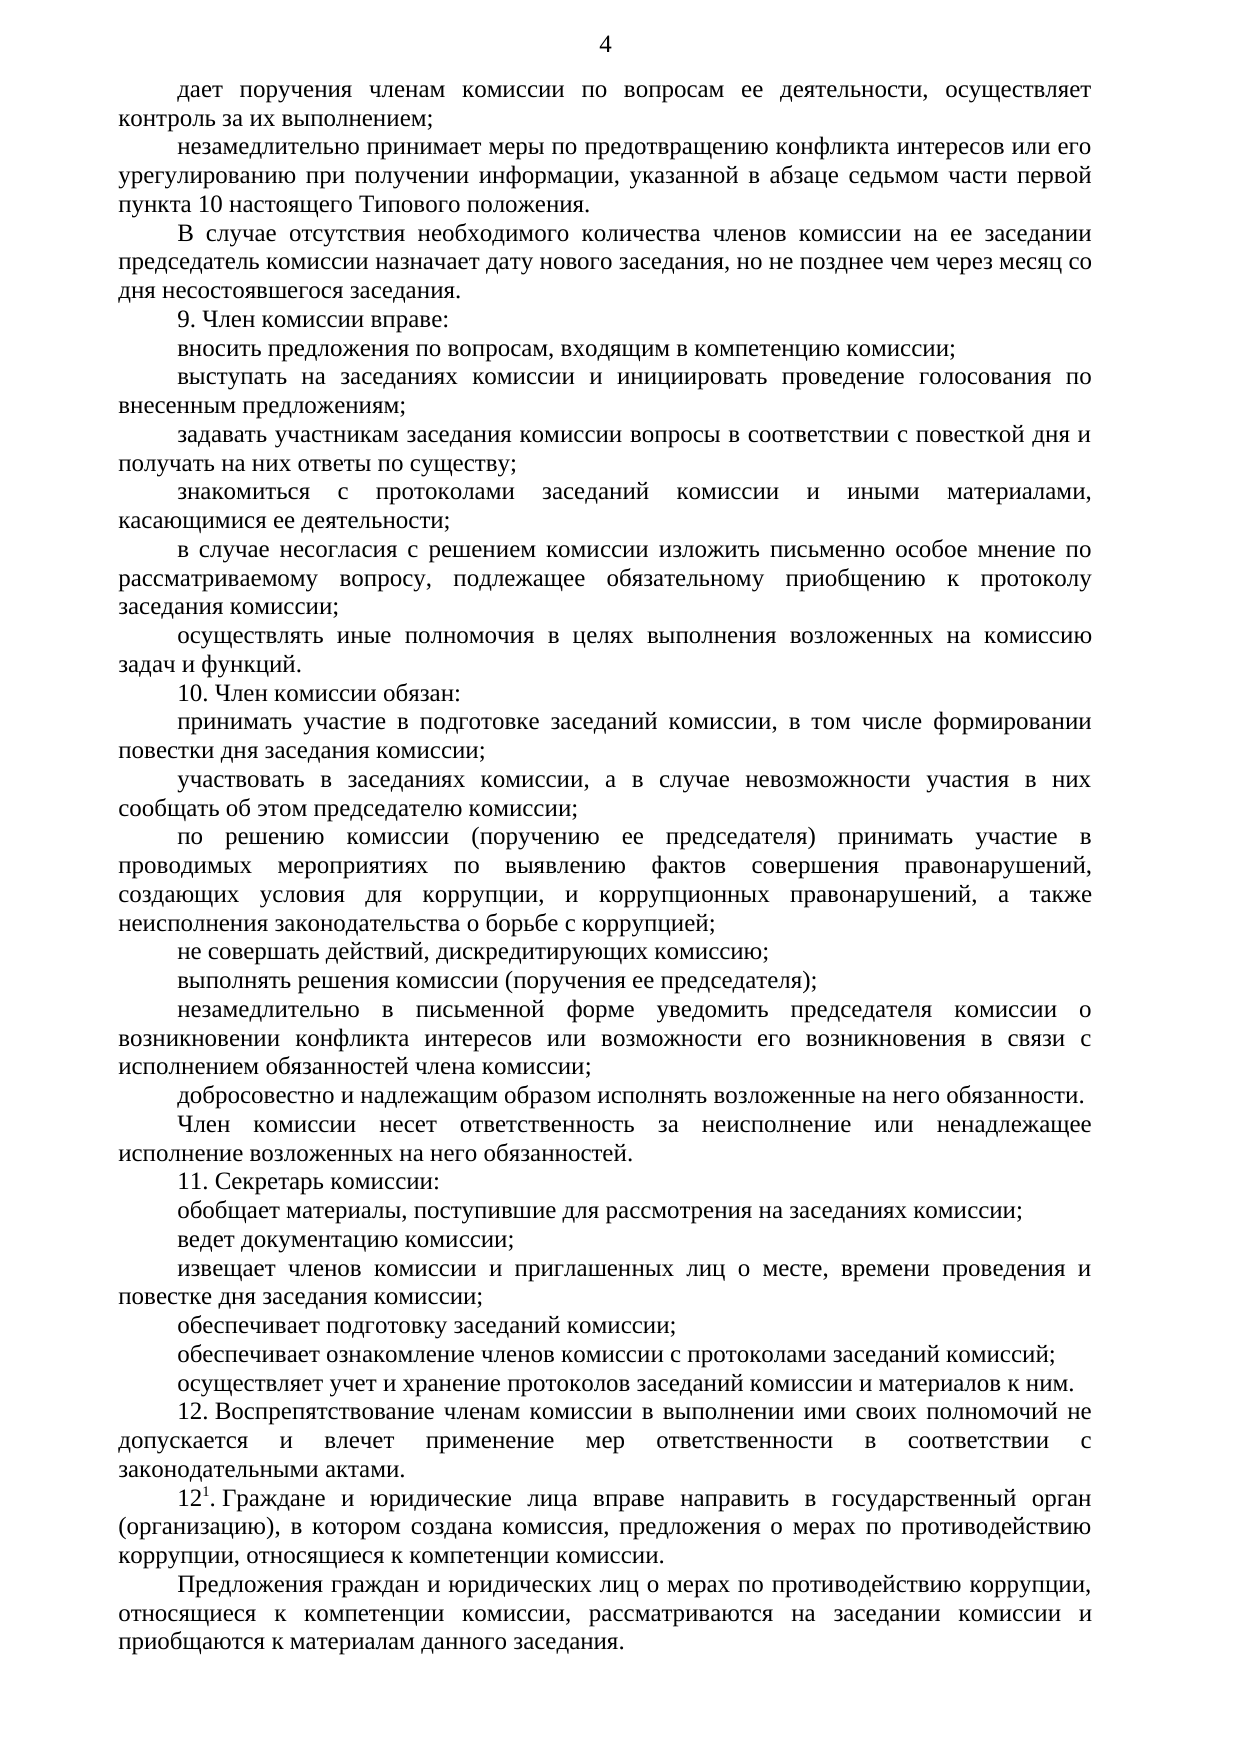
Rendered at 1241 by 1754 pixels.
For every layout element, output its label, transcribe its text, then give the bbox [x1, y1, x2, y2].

text обеспечивает подготовку заседаний комиссии; [118, 1310, 1093, 1339]
text незамедлительно в письменной форме уведомить председателя комиссии о возникновении конфликта интересов или возможности его возникновения в связи с исполнением обязанностей члена комиссии; [118, 994, 1093, 1080]
text ведет документацию комиссии; [118, 1224, 1093, 1253]
text участвовать в заседаниях комиссии, а в случае невозможности участия в них сообщать об этом председателю комиссии; [118, 764, 1093, 821]
text в случае несогласия с решением комиссии изложить письменно особое мнение по рассматриваемому вопросу, подлежащее обязательному приобщению к протоколу заседания комиссии; [118, 534, 1093, 620]
text по решению комиссии (поручению ее председателя) принимать участие в проводимых мероприятиях по выявлению фактов совершения правонарушений, создающих условия для коррупции, и коррупционных правонарушений, а также неисполнения законодательства о борьбе с коррупцией; [118, 821, 1093, 936]
text выполнять решения комиссии (поручения ее председателя); [118, 965, 1093, 994]
text незамедлительно принимает меры по предотвращению конфликта интересов или его урегулированию при получении информации, указанной в абзаце седьмом части первой пункта 10 настоящего Типового положения. [118, 131, 1093, 218]
text Член комиссии несет ответственность за неисполнение или ненадлежащее исполнение возложенных на него обязанностей. [118, 1109, 1093, 1166]
text 10. Член комиссии обязан: [118, 678, 1093, 706]
text извещает членов комиссии и приглашенных лиц о месте, времени проведения и повестке дня заседания комиссии; [118, 1253, 1093, 1310]
text В случае отсутствия необходимого количества членов комиссии на ее заседании председатель комиссии назначает дату нового заседания, но не позднее чем через месяц со дня несостоявшегося заседания. [118, 218, 1093, 304]
text задавать участникам заседания комиссии вопросы в соответствии с повесткой дня и получать на них ответы по существу; [118, 419, 1093, 476]
text осуществляет учет и хранение протоколов заседаний комиссии и материалов к ним. [118, 1368, 1093, 1396]
text осуществлять иные полномочия в целях выполнения возложенных на комиссию задач и функций. [118, 620, 1093, 678]
text принимать участие в подготовке заседаний комиссии, в том числе формировании повестки дня заседания комиссии; [118, 706, 1093, 764]
text выступать на заседаниях комиссии и инициировать проведение голосования по внесенным предложениям; [118, 361, 1093, 419]
text 9. Член комиссии вправе: [118, 304, 1093, 333]
text не совершать действий, дискредитирующих комиссию; [118, 936, 1093, 965]
text дает поручения членам комиссии по вопросам ее деятельности, осуществляет контроль за их выполнением; [118, 74, 1093, 131]
text вносить предложения по вопросам, входящим в компетенцию комиссии; [118, 333, 1093, 361]
text Предложения граждан и юридических лиц о мерах по противодействию коррупции, относящиеся к компетенции комиссии, рассматриваются на заседании комиссии и приобщаются к материалам данного заседания. [118, 1569, 1093, 1655]
text знакомиться с протоколами заседаний комиссии и иными материалами, касающимися ее деятельности; [118, 476, 1093, 534]
text добросовестно и надлежащим образом исполнять возложенные на него обязанности. [118, 1080, 1093, 1109]
text 11. Секретарь комиссии: [118, 1166, 1093, 1195]
text 121. Граждане и юридические лица вправе направить в государственный орган (организацию), в котором создана комиссия, предложения о мерах по противодействию коррупции, относящиеся к компетенции комиссии. [118, 1483, 1093, 1569]
text 12. Воспрепятствование членам комиссии в выполнении ими своих полномочий не допускается и влечет применение мер ответственности в соответствии с законодательными актами. [118, 1396, 1093, 1483]
text обобщает материалы, поступившие для рассмотрения на заседаниях комиссии; [118, 1195, 1093, 1224]
text обеспечивает ознакомление членов комиссии с протоколами заседаний комиссий; [118, 1339, 1093, 1368]
